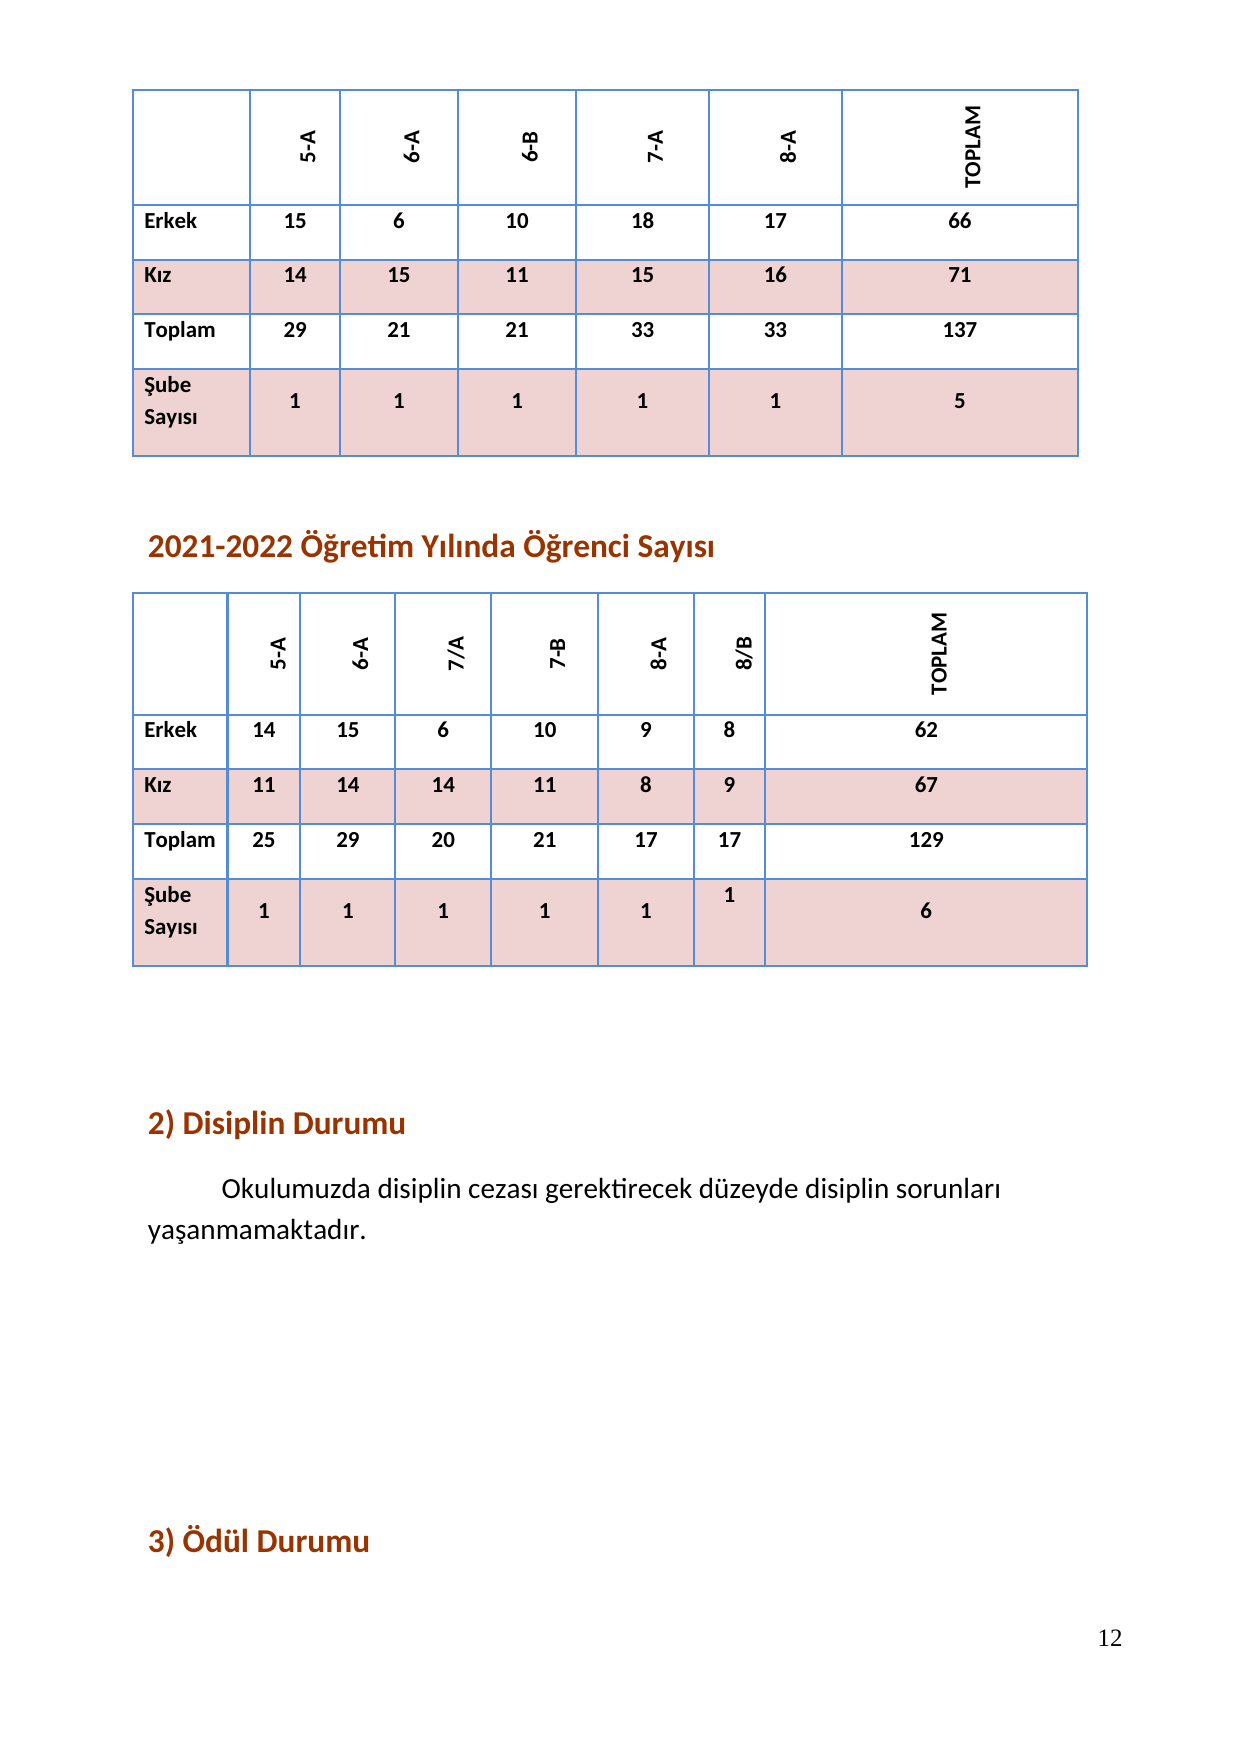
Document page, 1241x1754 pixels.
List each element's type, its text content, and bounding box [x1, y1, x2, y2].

table_cell Erkek [134, 716, 226, 768]
table_cell 15 [341, 261, 457, 313]
table_cell 1 [599, 880, 693, 965]
table_cell 25 [229, 825, 299, 878]
table_cell 21 [492, 825, 597, 878]
table_header TOPLAM [766, 594, 1086, 713]
table_cell 8 [599, 770, 693, 823]
table_header 7/A [396, 594, 490, 713]
table_cell 129 [766, 825, 1086, 878]
table_cell 14 [301, 770, 394, 823]
table_cell 17 [710, 206, 841, 258]
table_cell 15 [577, 261, 708, 313]
table_cell 14 [229, 716, 299, 768]
table_cell 17 [599, 825, 693, 878]
table_cell Şube Sayısı [134, 880, 226, 965]
table_cell 21 [341, 315, 457, 368]
table_header [134, 594, 226, 713]
table_cell 137 [843, 315, 1077, 368]
table_header 8-A [710, 91, 841, 204]
table_header 6-A [301, 594, 394, 713]
table_cell 8 [695, 716, 764, 768]
table_cell 6 [766, 880, 1086, 965]
table_cell 1 [396, 880, 490, 965]
table_header 5-A [229, 594, 299, 713]
table_cell Toplam [134, 825, 226, 878]
table_header TOPLAM [843, 91, 1077, 204]
table_cell 33 [577, 315, 708, 368]
table_cell Toplam [134, 315, 249, 368]
table_cell 16 [710, 261, 841, 313]
table_cell 1 [695, 880, 764, 965]
table_header [134, 91, 249, 204]
table_cell 9 [695, 770, 764, 823]
table_cell 29 [251, 315, 339, 368]
table_header 7-A [577, 91, 708, 204]
table_header 8-A [599, 594, 693, 713]
table_cell 15 [251, 206, 339, 258]
table_cell 1 [710, 370, 841, 455]
table_cell 1 [492, 880, 597, 965]
table_cell 11 [459, 261, 575, 313]
table_cell 1 [301, 880, 394, 965]
table_cell 20 [396, 825, 490, 878]
table_cell 62 [766, 716, 1086, 768]
table_cell 21 [459, 315, 575, 368]
table_cell 67 [766, 770, 1086, 823]
table_cell 9 [599, 716, 693, 768]
table_cell 17 [695, 825, 764, 878]
table_cell 11 [229, 770, 299, 823]
table_cell 6 [396, 716, 490, 768]
table_cell 10 [492, 716, 597, 768]
table_cell 11 [492, 770, 597, 823]
table_header 8/B [695, 594, 764, 713]
table_cell Şube Sayısı [134, 370, 249, 455]
table_cell 33 [710, 315, 841, 368]
table_header 6-A [341, 91, 457, 204]
table_cell 1 [459, 370, 575, 455]
table_cell 14 [251, 261, 339, 313]
table_cell Kız [134, 770, 226, 823]
table_cell 71 [843, 261, 1077, 313]
table_cell 1 [577, 370, 708, 455]
table_cell 18 [577, 206, 708, 258]
text 2) Disiplin Durumu [148, 1102, 1122, 1143]
table_cell Kız [134, 261, 249, 313]
table_cell 1 [229, 880, 299, 965]
table_cell 1 [341, 370, 457, 455]
table_cell 15 [301, 716, 394, 768]
table_cell 5 [843, 370, 1077, 455]
table_cell 14 [396, 770, 490, 823]
text 2021-2022 Öğretim Yılında Öğrenci Sayısı [148, 525, 1122, 565]
table_cell 66 [843, 206, 1077, 258]
table_header 7-B [492, 594, 597, 713]
table_cell 10 [459, 206, 575, 258]
text 3) Ödül Durumu [148, 1519, 1122, 1560]
table_cell 6 [341, 206, 457, 258]
table_cell 1 [251, 370, 339, 455]
text Okulumuzda disiplin cezası gerektirecek düzeyde disiplin sorunları yaşanmamaktadır. [148, 1170, 1122, 1246]
table_header 6-B [459, 91, 575, 204]
table_header 5-A [251, 91, 339, 204]
table_cell Erkek [134, 206, 249, 258]
table_cell 29 [301, 825, 394, 878]
